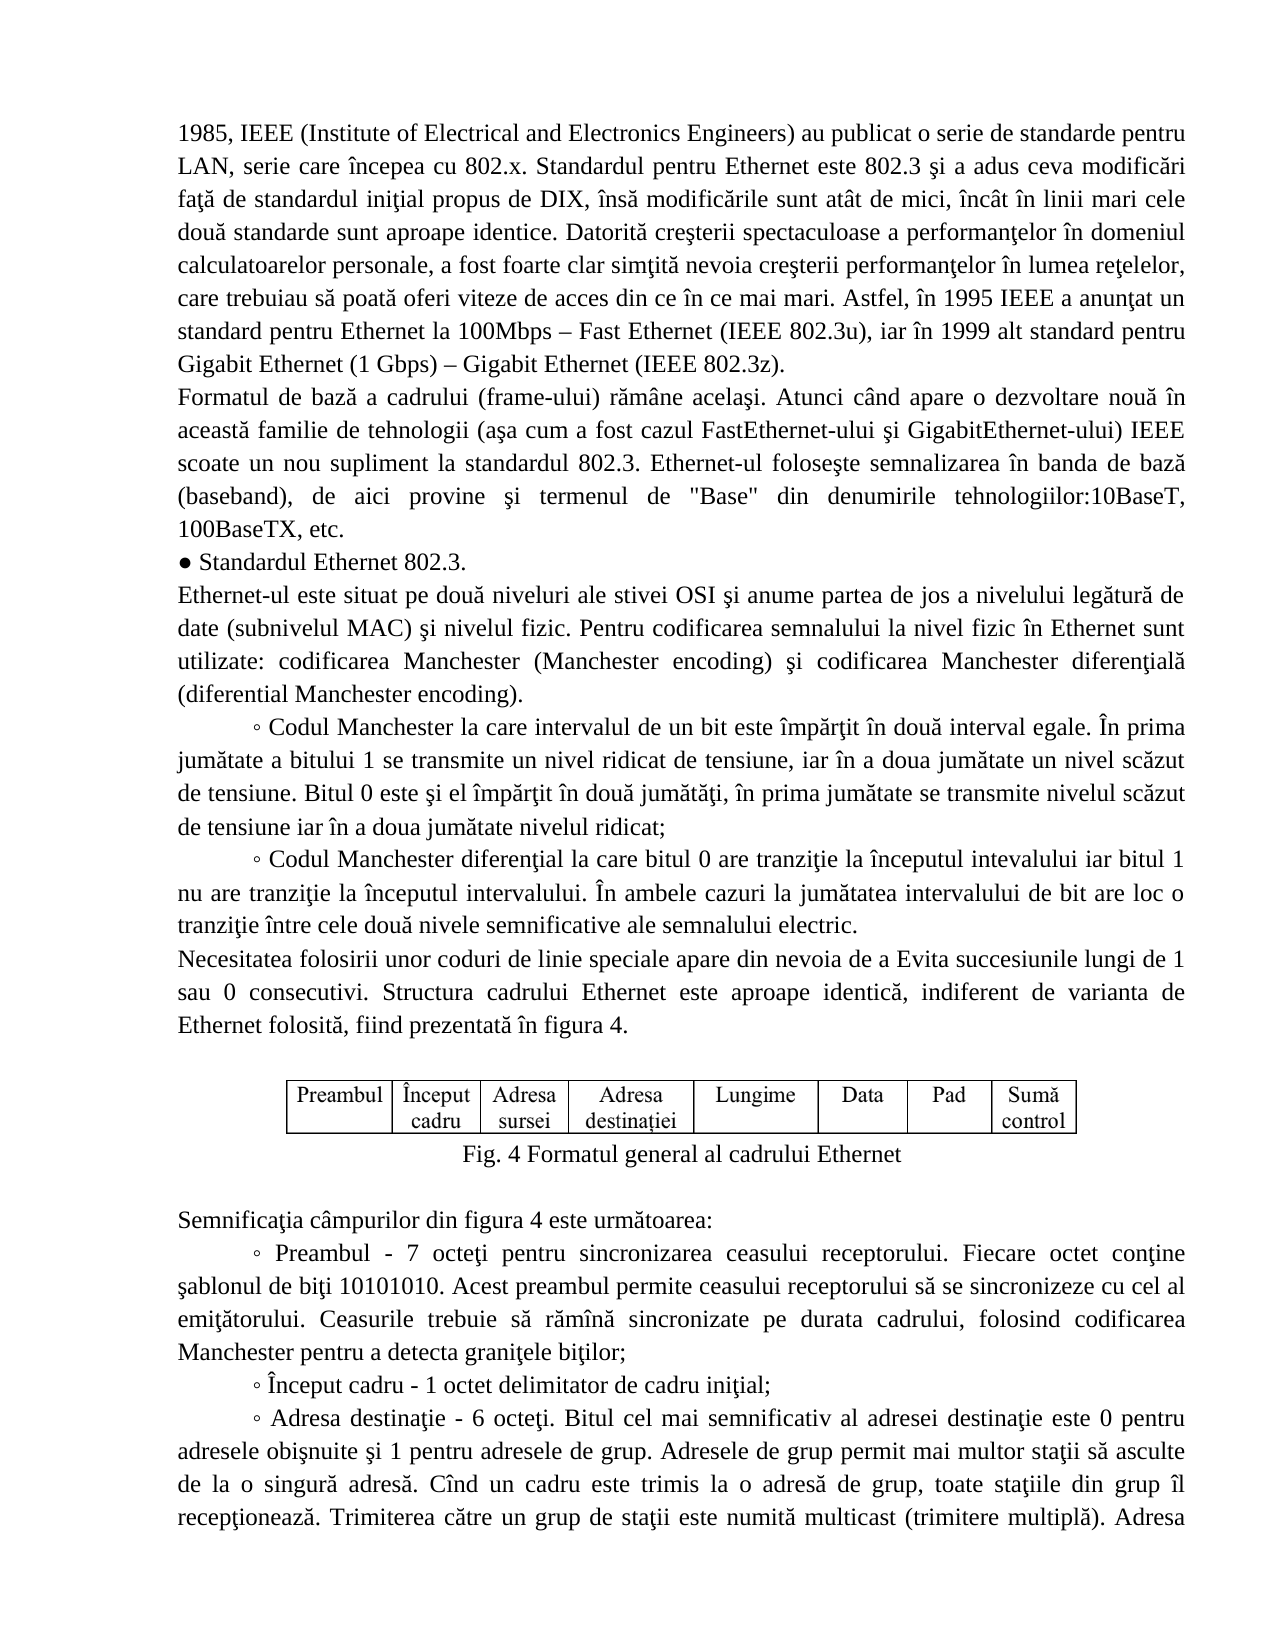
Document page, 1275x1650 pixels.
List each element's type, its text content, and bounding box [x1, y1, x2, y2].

text ◦ Preambul - 7 octeţi pentru sincronizarea ceasului receptorului. Fiecare octet conţine şablonul de biţi 10101010. Acest preambul permite ceasului receptorului să se sincronizeze cu cel al emiţătorului. Ceasurile trebuie să rămînă sincronizate pe durata cadrului, folosind codificarea Manchester pentru a detecta graniţele biţilor; [177, 1238, 1186, 1366]
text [177, 118, 1186, 378]
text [177, 1403, 1186, 1531]
text Formatul de bază a cadrului (frame-ului) rămâne acelaşi. Atunci când apare o dezvoltare nouă în această familie de tehnologii (aşa cum a fost cazul FastEthernet-ului şi GigabitEthernet-ului) IEEE scoate un nou supliment la standardul 802.3. Ethernet-ul foloseşte semnalizarea în banda de bază (baseband), de aici provine şi termenul de "Base" din denumirile tehnologiilor:10BaseT, 100BaseTX, etc. [177, 382, 1186, 543]
text Semnificaţia câmpurilor din figura 4 este următoarea: [177, 1205, 1186, 1234]
text Necesitatea folosirii unor coduri de linie speciale apare din nevoia de a Evita succesiunile lungi de 1 sau 0 consecutivi. Structura cadrului Ethernet este aproape identică, indiferent de varianta de Ethernet folosită, fiind prezentată în figura 4. [177, 944, 1186, 1038]
text ● Standardul Ethernet 802.3. [177, 547, 1186, 576]
text ◦ Codul Manchester diferenţial la care bitul 0 are tranziţie la începutul intevalului iar bitul 1 nu are tranziţie la începutul intervalului. În ambele cazuri la jumătatea intervalului de bit are loc o tranziţie între cele două nivele semnificative ale semnalului electric. [177, 844, 1186, 939]
picture [285, 1075, 1079, 1135]
text Fig. 4 Formatul general al cadrului Ethernet [177, 1139, 1186, 1168]
text ◦ Codul Manchester la care intervalul de un bit este împărţit în două interval egale. În prima jumătate a bitului 1 se transmite un nivel ridicat de tensiune, iar în a doua jumătate un nivel scăzut de tensiune. Bitul 0 este şi el împărţit în două jumătăţi, în prima jumătate se transmite nivelul scăzut de tensiune iar în a doua jumătate nivelul ridicat; [177, 712, 1186, 840]
text ◦ Început cadru - 1 octet delimitator de cadru iniţial; [177, 1370, 1186, 1399]
text Ethernet-ul este situat pe două niveluri ale stivei OSI şi anume partea de jos a nivelului legătură de date (subnivelul MAC) şi nivelul fizic. Pentru codificarea semnalului la nivel fizic în Ethernet sunt utilizate: codificarea Manchester (Manchester encoding) şi codificarea Manchester diferenţială (diferential Manchester encoding). [177, 580, 1186, 708]
